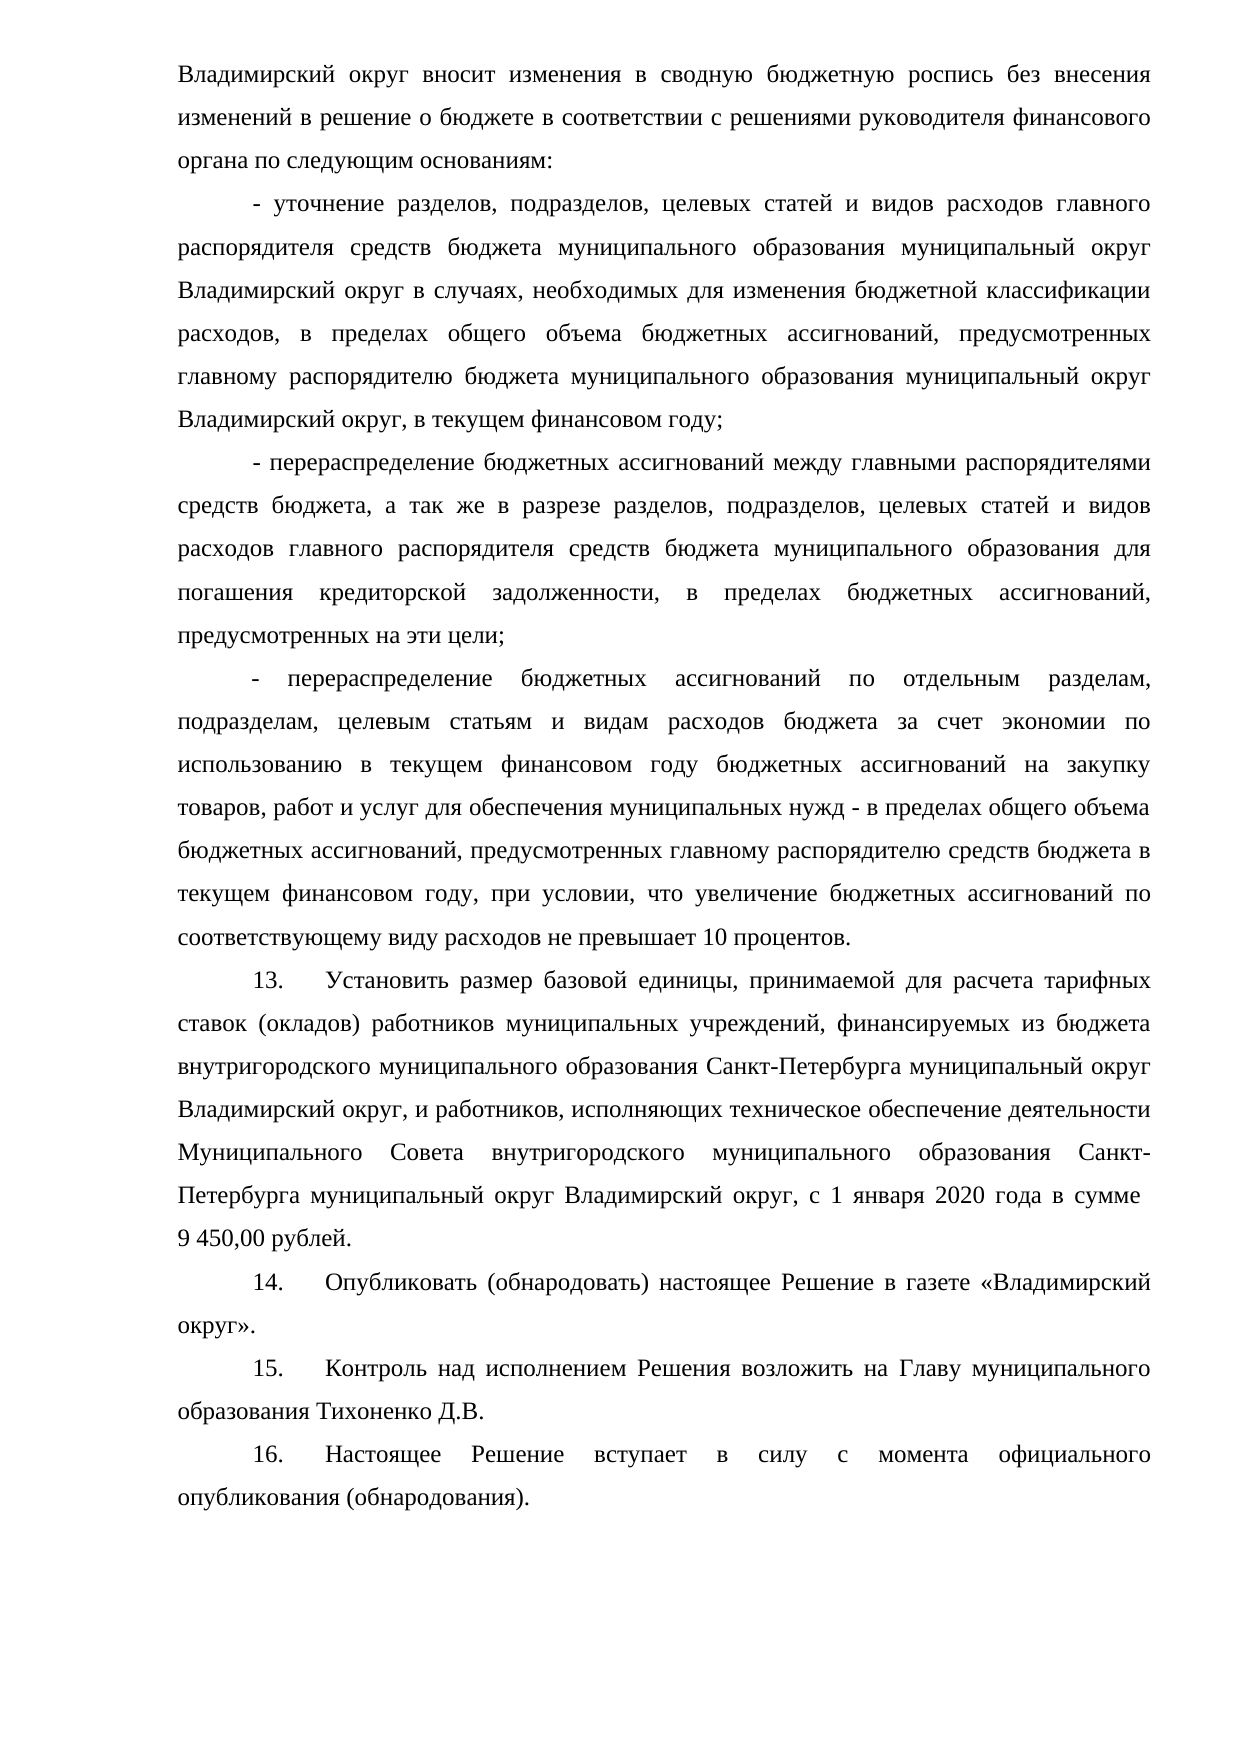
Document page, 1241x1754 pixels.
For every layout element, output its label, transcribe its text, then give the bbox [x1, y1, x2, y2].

list Установить размер базовой единицы, принимаемой для расчета тарифных ставок (окладов) работников муниципальных учреждений, финансируемых из бюджета внутригородского муниципального образования Санкт-Петербурга муниципальный округ Владимирский округ, и работников, исполняющих техническое обеспечение деятельности Муниципального Совета внутригородского муниципального образования Санкт-Петербурга муниципальный округ Владимирский округ, с 1 января 2020 года в сумме 9 450,00 рублей. [177, 965, 1152, 1252]
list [177, 59, 1152, 174]
text - уточнение разделов, подразделов, целевых статей и видов расходов главного распорядителя средств бюджета муниципального образования муниципальный округ Владимирский округ в случаях, необходимых для изменения бюджетной классификации расходов, в пределах общего объема бюджетных ассигнований, предусмотренных главному распорядителю бюджета муниципального образования муниципальный округ Владимирский округ, в текущем финансовом году; [177, 188, 1152, 433]
text - перераспределение бюджетных ассигнований между главными распорядителями средств бюджета, а так же в разрезе разделов, подразделов, целевых статей и видов расходов главного распорядителя средств бюджета муниципального образования для погашения кредиторской задолженности, в пределах бюджетных ассигнований, предусмотренных на эти цели; [177, 447, 1152, 648]
text - перераспределение бюджетных ассигнований по отдельным разделам, подразделам, целевым статьям и видам расходов бюджета за счет экономии по использованию в текущем финансовом году бюджетных ассигнований на закупку товаров, работ и услуг для обеспечения муниципальных нужд - в пределах общего объема бюджетных ассигнований, предусмотренных главному распорядителю средств бюджета в текущем финансовом году, при условии, что увеличение бюджетных ассигнований по соответствующему виду расходов не превышает 10 процентов. [177, 663, 1152, 950]
list Опубликовать (обнародовать) настоящее Решение в газете «Владимирский округ». [177, 1267, 1152, 1338]
list Контроль над исполнением Решения возложить на Главу муниципального образования Тихоненко Д.В. [177, 1353, 1152, 1425]
list Настоящее Решение вступает в силу с момента официального опубликования (обнародования). [177, 1439, 1152, 1511]
